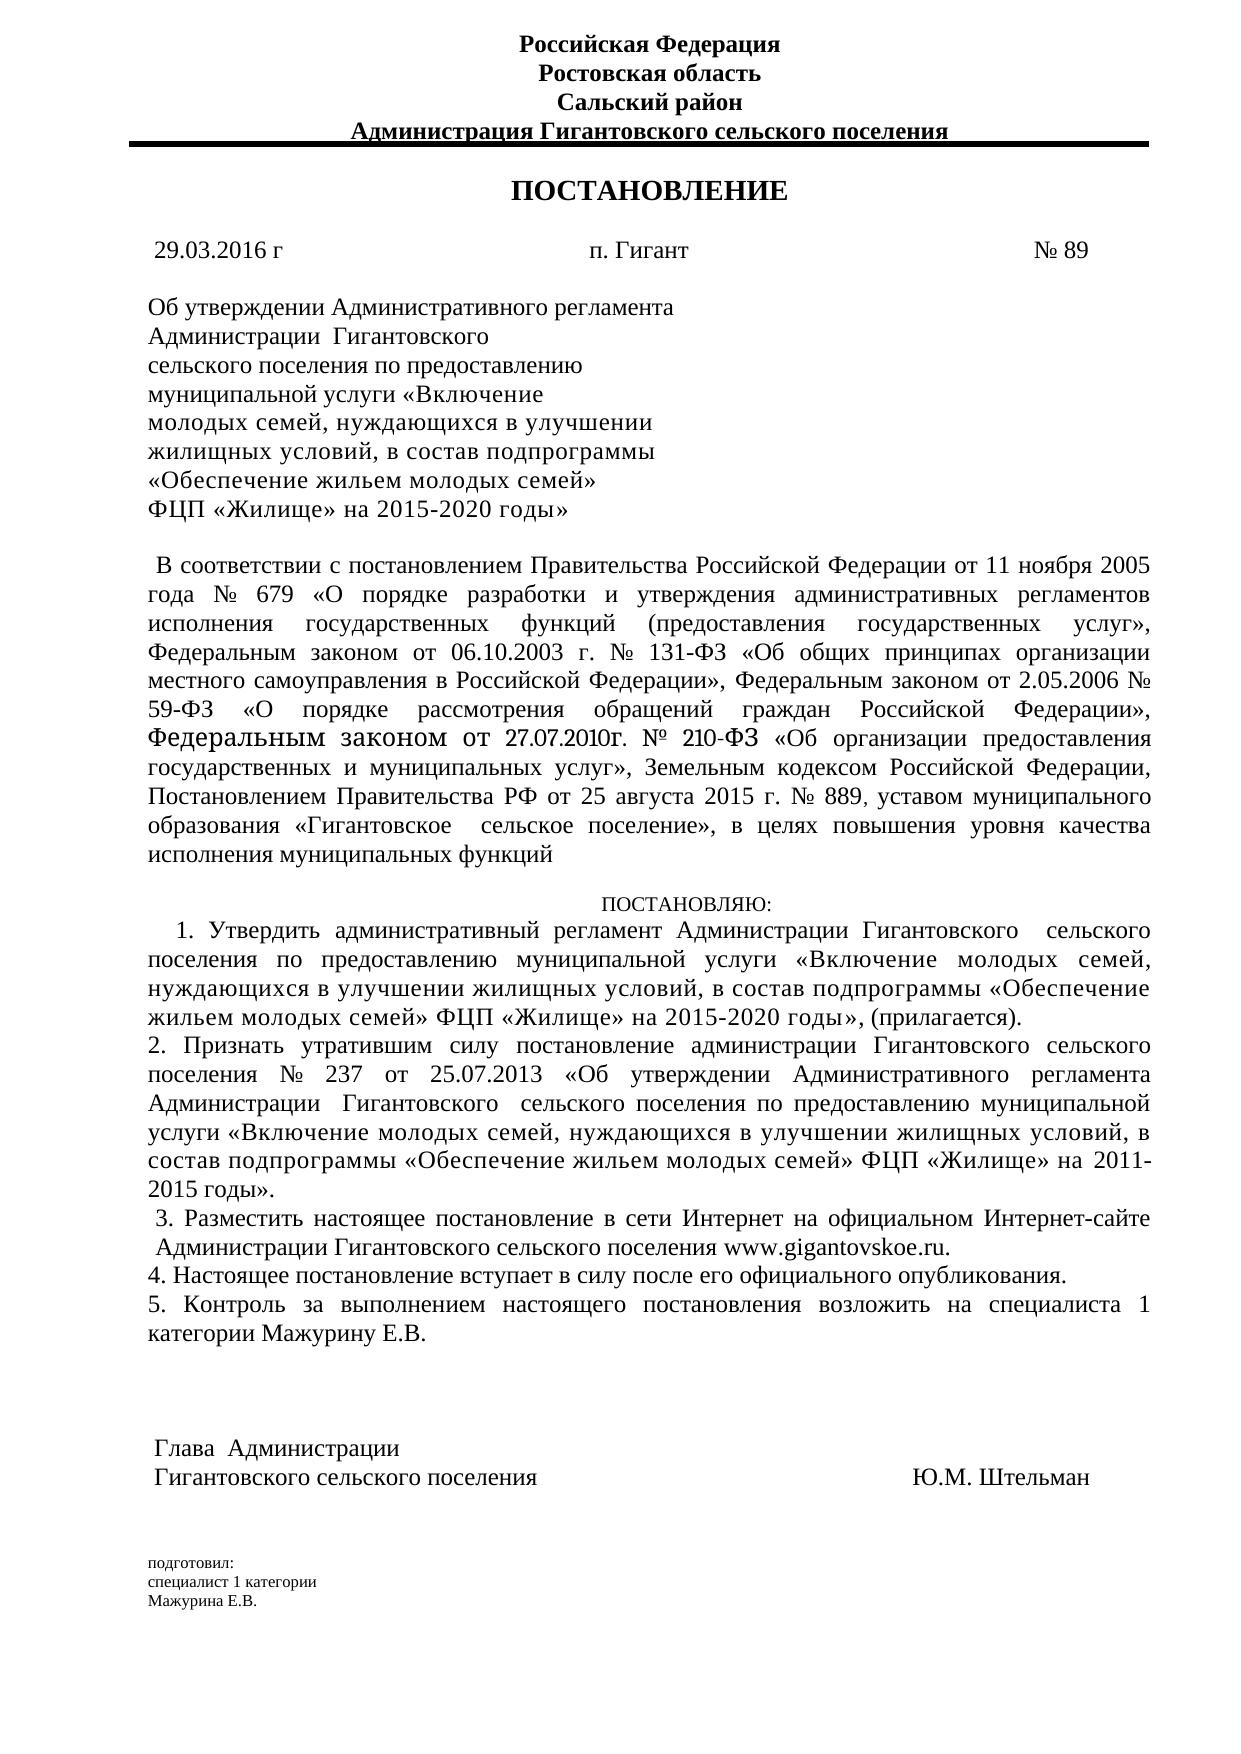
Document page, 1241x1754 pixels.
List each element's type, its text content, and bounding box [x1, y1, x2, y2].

text Мажурина Е.В. [148, 1591, 1152, 1610]
text 4. Настоящее постановление вступает в силу после его официального опубликования. [148, 1261, 1152, 1289]
text Сальский район [148, 87, 1152, 116]
text Российская Федерация [148, 29, 1152, 58]
text 3. Разместить настоящее постановление в сети Интернет на официальном Интернет-сайте Администрации Гигантовского сельского поселения www.gigantovskoe.ru. [155, 1203, 1152, 1261]
text В соответствии с постановлением Правительства Российской Федерации от 11 ноября 2005 года № 679 «О порядке разработки и утверждения административных регламентов исполнения государственных функций (предоставления государственных услуг», Федеральным законом от 06.10.2003 г. № 131-ФЗ «Об общих принципах организации местного самоуправления в Российской Федерации», Федеральным законом от 2.05.2006 № 59-ФЗ «О порядке рассмотрения обращений граждан Российской Федерации», Федеральным законом от 27.07.2010г. № 210-ФЗ «Об организации предоставления государственных и муниципальных услуг», Земельным кодексом Российской Федерации, Постановлением Правительства РФ от 25 августа 2015 г. № 889, уставом муниципального образования «Гигантовское сельское поселение», в целях повышения уровня качества исполнения муниципальных функций [148, 550, 1152, 867]
text «Обеспечение жильем молодых семей» [148, 465, 1152, 494]
text Гигантовского сельского поселения Ю.М. Штельман [148, 1462, 1152, 1491]
text подготовил: [148, 1553, 1152, 1572]
text ФЦП «Жилище» на 2015-2020 годы» [148, 494, 1152, 522]
text 1. Утвердить административный регламент Администрации Гигантовского сельского поселения по предоставлению муниципальной услуги «Включение молодых семей, нуждающихся в улучшении жилищных условий, в состав подпрограммы «Обеспечение жильем молодых семей» ФЦП «Жилище» на 2015-2020 годы», (прилагается). [148, 916, 1152, 1031]
text Ростовская область [148, 58, 1152, 87]
text Об утверждении Административного регламента [148, 292, 1152, 321]
text 5. Контроль за выполнением настоящего постановления возложить на специалиста 1 категории Мажурину Е.В. [148, 1289, 1152, 1347]
text специалист 1 категории [148, 1572, 1152, 1591]
text 2. Признать утратившим силу постановление администрации Гигантовского сельского поселения № 237 от 25.07.2013 «Об утверждении Административного регламента Администрации Гигантовского сельского поселения по предоставлению муниципальной услуги «Включение молодых семей, нуждающихся в улучшении жилищных условий, в состав подпрограммы «Обеспечение жильем молодых семей» ФЦП «Жилище» на 2011-2015 годы». [148, 1031, 1152, 1203]
text сельского поселения по предоставлению [148, 350, 1152, 379]
text Глава Администрации [148, 1433, 1152, 1462]
text ПОСТАНОВЛЕНИЕ [148, 173, 1152, 207]
text Администрация Гигантовского сельского поселения [148, 116, 1152, 144]
text Администрации Гигантовского [148, 321, 1152, 350]
text муниципальной услуги «Включение [148, 379, 1152, 407]
text жилищных условий, в состав подпрограммы [148, 436, 1152, 465]
text ПОСТАНОВЛЯЮ: [148, 892, 1152, 916]
text 29.03.2016 г п. Гигант № 89 [148, 235, 1152, 264]
text молодых семей, нуждающихся в улучшении [148, 407, 1152, 436]
